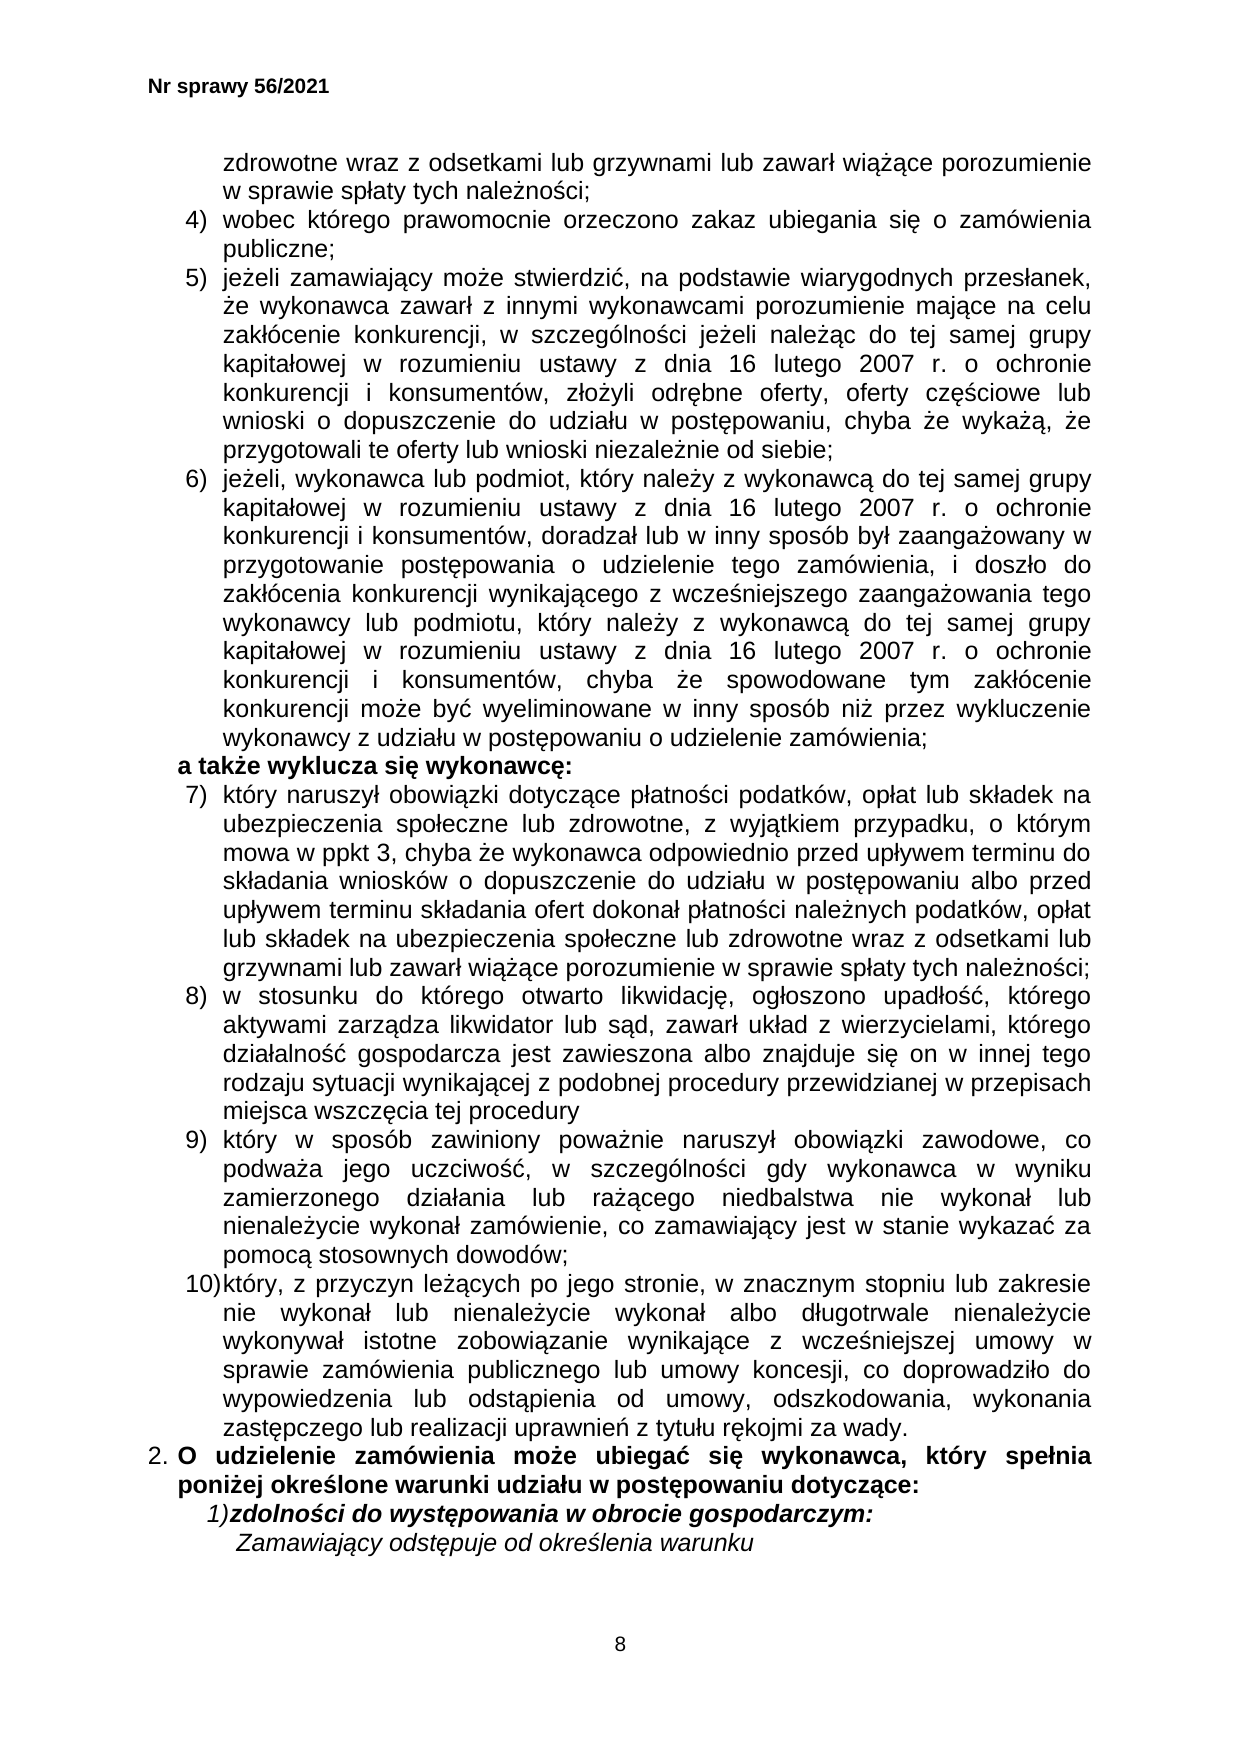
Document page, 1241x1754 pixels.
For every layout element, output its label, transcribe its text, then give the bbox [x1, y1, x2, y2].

list który naruszył obowiązki dotyczące płatności podatków, opłat lub składek na ubezpieczenia społeczne lub zdrowotne, z wyjątkiem przypadku, o którym mowa w ppkt 3, chyba że wykonawca odpowiednio przed upływem terminu do składania wniosków o dopuszczenie do udziału w postępowaniu albo przed upływem terminu składania ofert dokonał płatności należnych podatków, opłat lub składek na ubezpieczenia społeczne lub zdrowotne wraz z odsetkami lub grzywnami lub zawarł wiążące porozumienie w sprawie spłaty tych należności; [185, 780, 1093, 981]
list jeżeli zamawiający może stwierdzić, na podstawie wiarygodnych przesłanek, że wykonawca zawarł z innymi wykonawcami porozumienie mające na celu zakłócenie konkurencji, w szczególności jeżeli należąc do tej samej grupy kapitałowej w rozumieniu ustawy z dnia 16 lutego 2007 r. o ochronie konkurencji i konsumentów, złożyli odrębne oferty, oferty częściowe lub wnioski o dopuszczenie do udziału w postępowaniu, chyba że wykażą, że przygotowali te oferty lub wnioski niezależnie od siebie; [185, 263, 1093, 464]
list O udzielenie zamówienia może ubiegać się wykonawca, który spełnia poniżej określone warunki udziału w postępowaniu dotyczące: [148, 1441, 1093, 1499]
list zdolności do występowania w obrocie gospodarczym: [207, 1499, 1093, 1528]
list który, z przyczyn leżących po jego stronie, w znacznym stopniu lub zakresie nie wykonał lub nienależycie wykonał albo długotrwale nienależycie wykonywał istotne zobowiązanie wynikające z wcześniejszej umowy w sprawie zamówienia publicznego lub umowy koncesji, co doprowadziło do wypowiedzenia lub odstąpienia od umowy, odszkodowania, wykonania zastępczego lub realizacji uprawnień z tytułu rękojmi za wady. [185, 1269, 1093, 1441]
list jeżeli, wykonawca lub podmiot, który należy z wykonawcą do tej samej grupy kapitałowej w rozumieniu ustawy z dnia 16 lutego 2007 r. o ochronie konkurencji i konsumentów, doradzał lub w inny sposób był zaangażowany w przygotowanie postępowania o udzielenie tego zamówienia, i doszło do zakłócenia konkurencji wynikającego z wcześniejszego zaangażowania tego wykonawcy lub podmiotu, który należy z wykonawcą do tej samej grupy kapitałowej w rozumieniu ustawy z dnia 16 lutego 2007 r. o ochronie konkurencji i konsumentów, chyba że spowodowane tym zakłócenie konkurencji może być wyeliminowane w inny sposób niż przez wykluczenie wykonawcy z udziału w postępowaniu o udzielenie zamówienia; [185, 464, 1093, 751]
text Zamawiający odstępuje od określenia warunku [162, 1528, 1093, 1556]
list a także wyklucza się wykonawcę: [177, 751, 1093, 780]
list który w sposób zawiniony poważnie naruszył obowiązki zawodowe, co podważa jego uczciwość, w szczególności gdy wykonawca w wyniku zamierzonego działania lub rażącego niedbalstwa nie wykonał lub nienależycie wykonał zamówienie, co zamawiający jest w stanie wykazać za pomocą stosownych dowodów; [185, 1125, 1093, 1269]
list w stosunku do którego otwarto likwidację, ogłoszono upadłość, którego aktywami zarządza likwidator lub sąd, zawarł układ z wierzycielami, którego działalność gospodarcza jest zawieszona albo znajduje się on w innej tego rodzaju sytuacji wynikającej z podobnej procedury przewidzianej w przepisach miejsca wszczęcia tej procedury [185, 981, 1093, 1125]
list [185, 148, 1093, 205]
list wobec którego prawomocnie orzeczono zakaz ubiegania się o zamówienia publiczne; [185, 205, 1093, 263]
